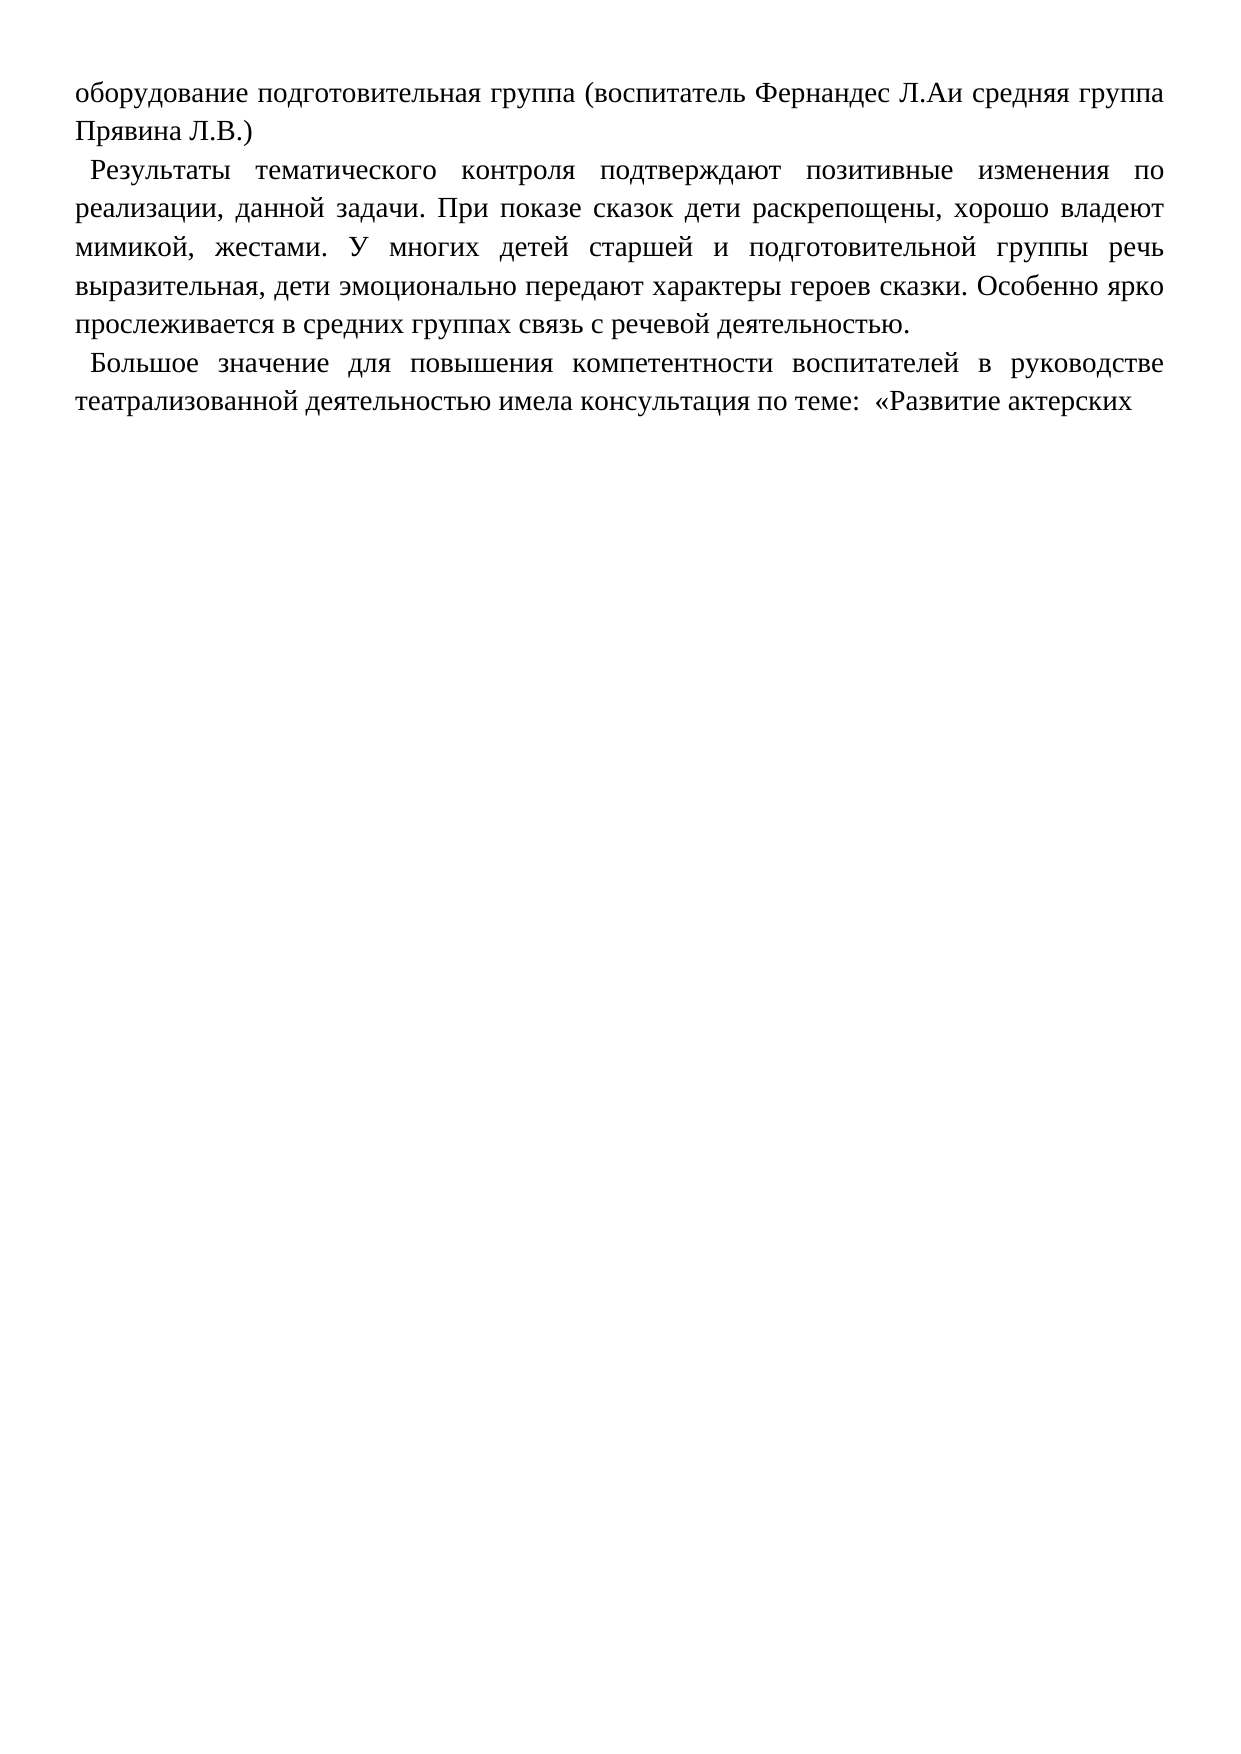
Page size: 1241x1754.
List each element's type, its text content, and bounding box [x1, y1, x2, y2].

text Результаты тематического контроля подтверждают позитивные изменения по реализации, данной задачи. При показе сказок дети раскрепощены, хорошо владеют мимикой, жестами. У многих детей старшей и подготовительной группы речь выразительная, дети эмоционально передают характеры героев сказки. Особенно ярко прослеживается в средних группах связь с речевой деятельностью. [75, 152, 1165, 340]
text Большое значение для повышения компетентности воспитателей в руководстве театрализованной деятельностью имела консультация по теме: «Развитие актерских [75, 345, 1165, 417]
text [75, 75, 1165, 147]
